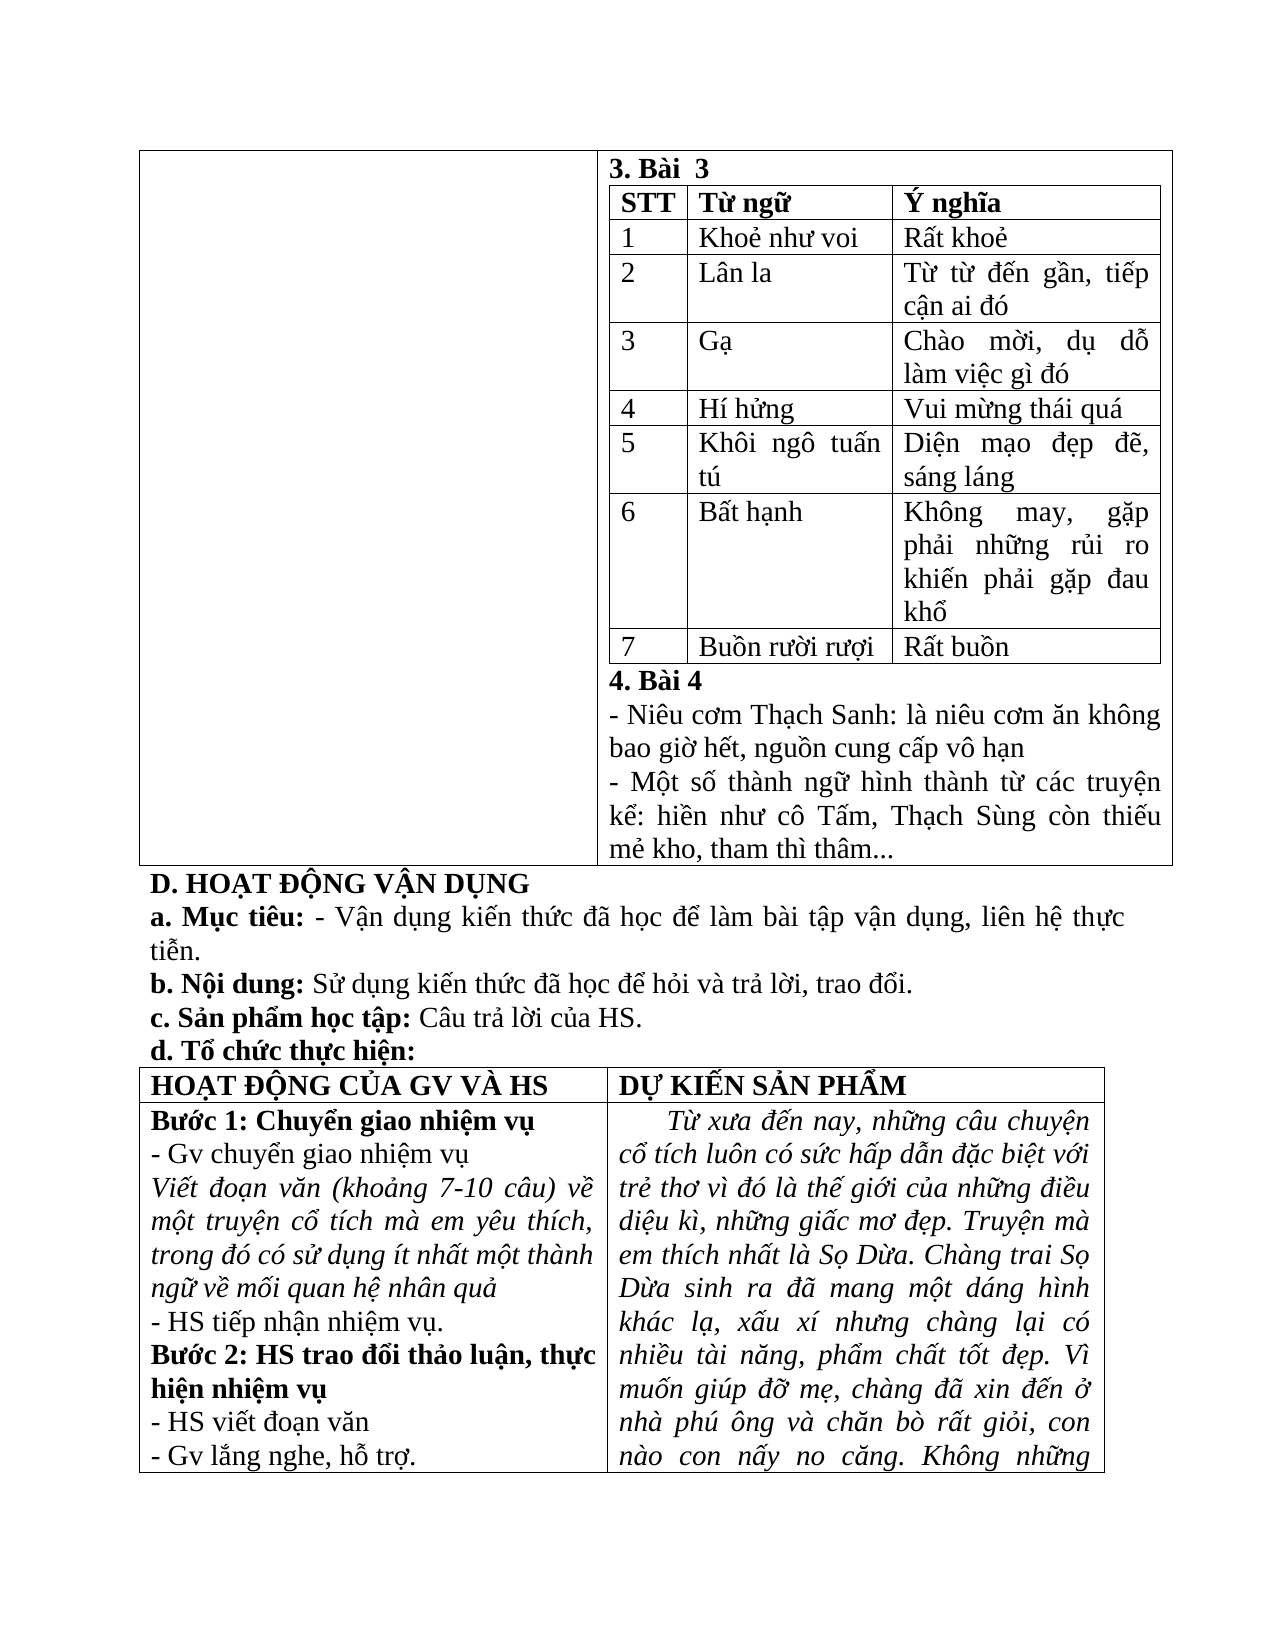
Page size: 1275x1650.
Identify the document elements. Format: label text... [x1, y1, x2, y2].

text d. Tổ chức thực hiện: [150, 1033, 1125, 1067]
table_header HOẠT ĐỘNG CỦA GV VÀ HS [140, 1068, 607, 1102]
text a. Mục tiêu: - Vận dụng kiến thức đã học để làm bài tập vận dụng, liên hệ thực tiễn. [150, 899, 1125, 966]
text D. HOẠT ĐỘNG VẬN DỤNG [150, 866, 1125, 899]
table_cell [140, 1103, 607, 1472]
table_header DỰ KIẾN SẢN PHẨM [608, 1068, 1104, 1102]
text c. Sản phẩm học tập: Câu trả lời của HS. [150, 1000, 1125, 1033]
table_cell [598, 151, 1172, 865]
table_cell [608, 1103, 1104, 1472]
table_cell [140, 151, 597, 865]
text b. Nội dung: Sử dụng kiến thức đã học để hỏi và trả lời, trao đổi. [150, 966, 1125, 1000]
